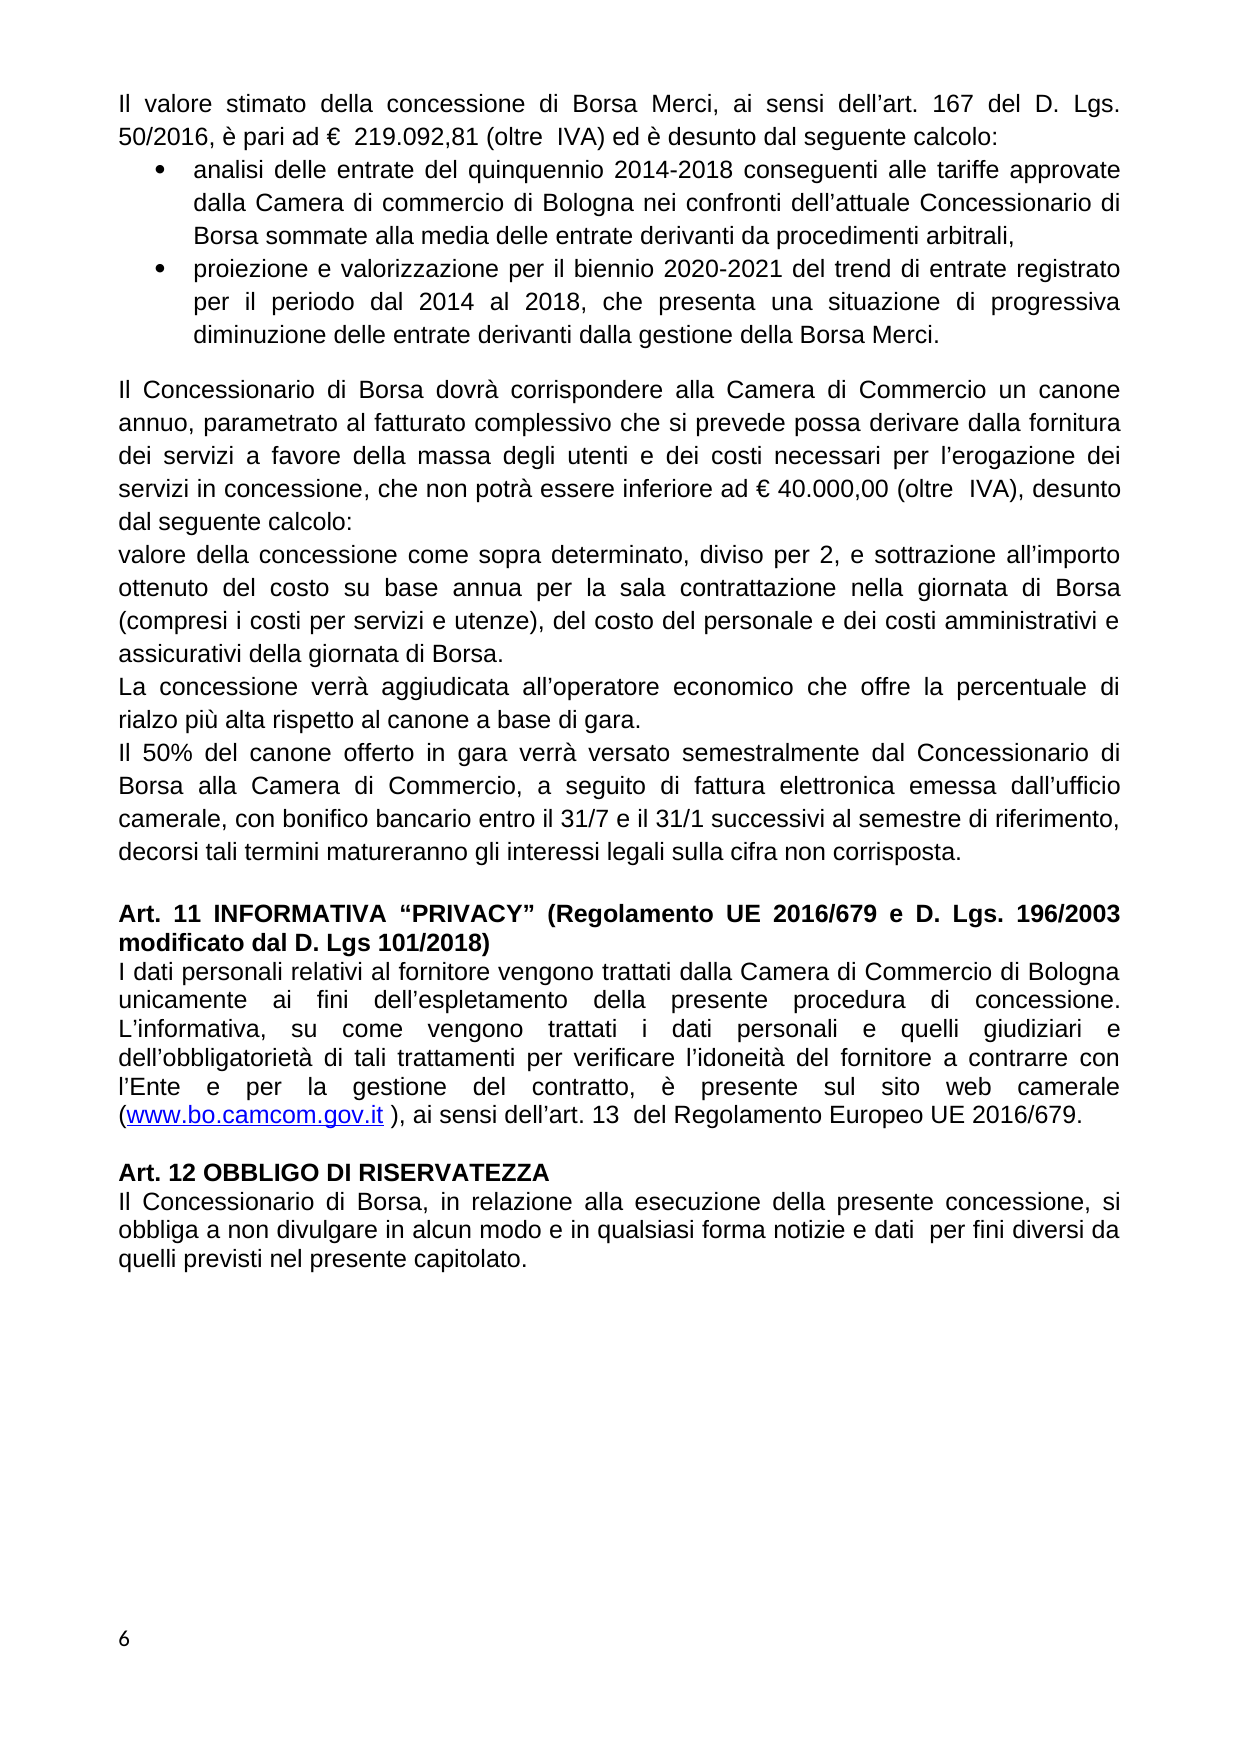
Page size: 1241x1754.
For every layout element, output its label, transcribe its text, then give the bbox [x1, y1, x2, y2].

list proiezione e valorizzazione per il biennio 2020-2021 del trend di entrate registrato per il periodo dal 2014 al 2018, che presenta una situazione di progressiva diminuzione delle entrate derivanti dalla gestione della Borsa Merci. [156, 254, 1122, 349]
list Il Concessionario di Borsa dovrà corrispondere alla Camera di Commercio un canone annuo, parametrato al fatturato complessivo che si prevede possa derivare dalla fornitura dei servizi a favore della massa degli utenti e dei costi necessari per l’erogazione dei servizi in concessione, che non potrà essere inferiore ad € 40.000,00 (oltre IVA), desunto dal seguente calcolo: [118, 375, 1122, 536]
text I dati personali relativi al fornitore vengono trattati dalla Camera di Commercio di Bologna unicamente ai fini dell’espletamento della presente procedura di concessione. L’informativa, su come vengono trattati i dati personali e quelli giudiziari e dell’obbligatorietà di tali trattamenti per verificare l’idoneità del fornitore a contrarre con l’Ente e per la gestione del contratto, è presente sul sito web camerale (www.bo.camcom.gov.it ), ai sensi dell’art. 13 del Regolamento Europeo UE 2016/679. [118, 957, 1122, 1129]
list analisi delle entrate del quinquennio 2014-2018 conseguenti alle tariffe approvate dalla Camera di commercio di Bologna nei confronti dell’attuale Concessionario di Borsa sommate alla media delle entrate derivanti da procedimenti arbitrali, [156, 155, 1122, 249]
text Art. 11 INFORMATIVA “PRIVACY” (Regolamento UE 2016/679 e D. Lgs. 196/2003 modificato dal D. Lgs 101/2018) [118, 899, 1122, 957]
list valore della concessione come sopra determinato, diviso per 2, e sottrazione all’importo ottenuto del costo su base annua per la sala contrattazione nella giornata di Borsa (compresi i costi per servizi e utenze), del costo del personale e dei costi amministrativi e assicurativi della giornata di Borsa. [118, 540, 1122, 668]
text Art. 12 OBBLIGO DI RISERVATEZZA [118, 1158, 1122, 1187]
list Il 50% del canone offerto in gara verrà versato semestralmente dal Concessionario di Borsa alla Camera di Commercio, a seguito di fattura elettronica emessa dall’ufficio camerale, con bonifico bancario entro il 31/7 e il 31/1 successivi al semestre di riferimento, decorsi tali termini matureranno gli interessi legali sulla cifra non corrisposta. [118, 738, 1122, 866]
list La concessione verrà aggiudicata all’operatore economico che offre la percentuale di rialzo più alta rispetto al canone a base di gara. [118, 672, 1122, 734]
list Il valore stimato della concessione di Borsa Merci, ai sensi dell’art. 167 del D. Lgs. 50/2016, è pari ad € 219.092,81 (oltre IVA) ed è desunto dal seguente calcolo: [118, 89, 1122, 150]
text Il Concessionario di Borsa, in relazione alla esecuzione della presente concessione, si obbliga a non divulgare in alcun modo e in qualsiasi forma notizie e dati per fini diversi da quelli previsti nel presente capitolato. [118, 1187, 1122, 1273]
